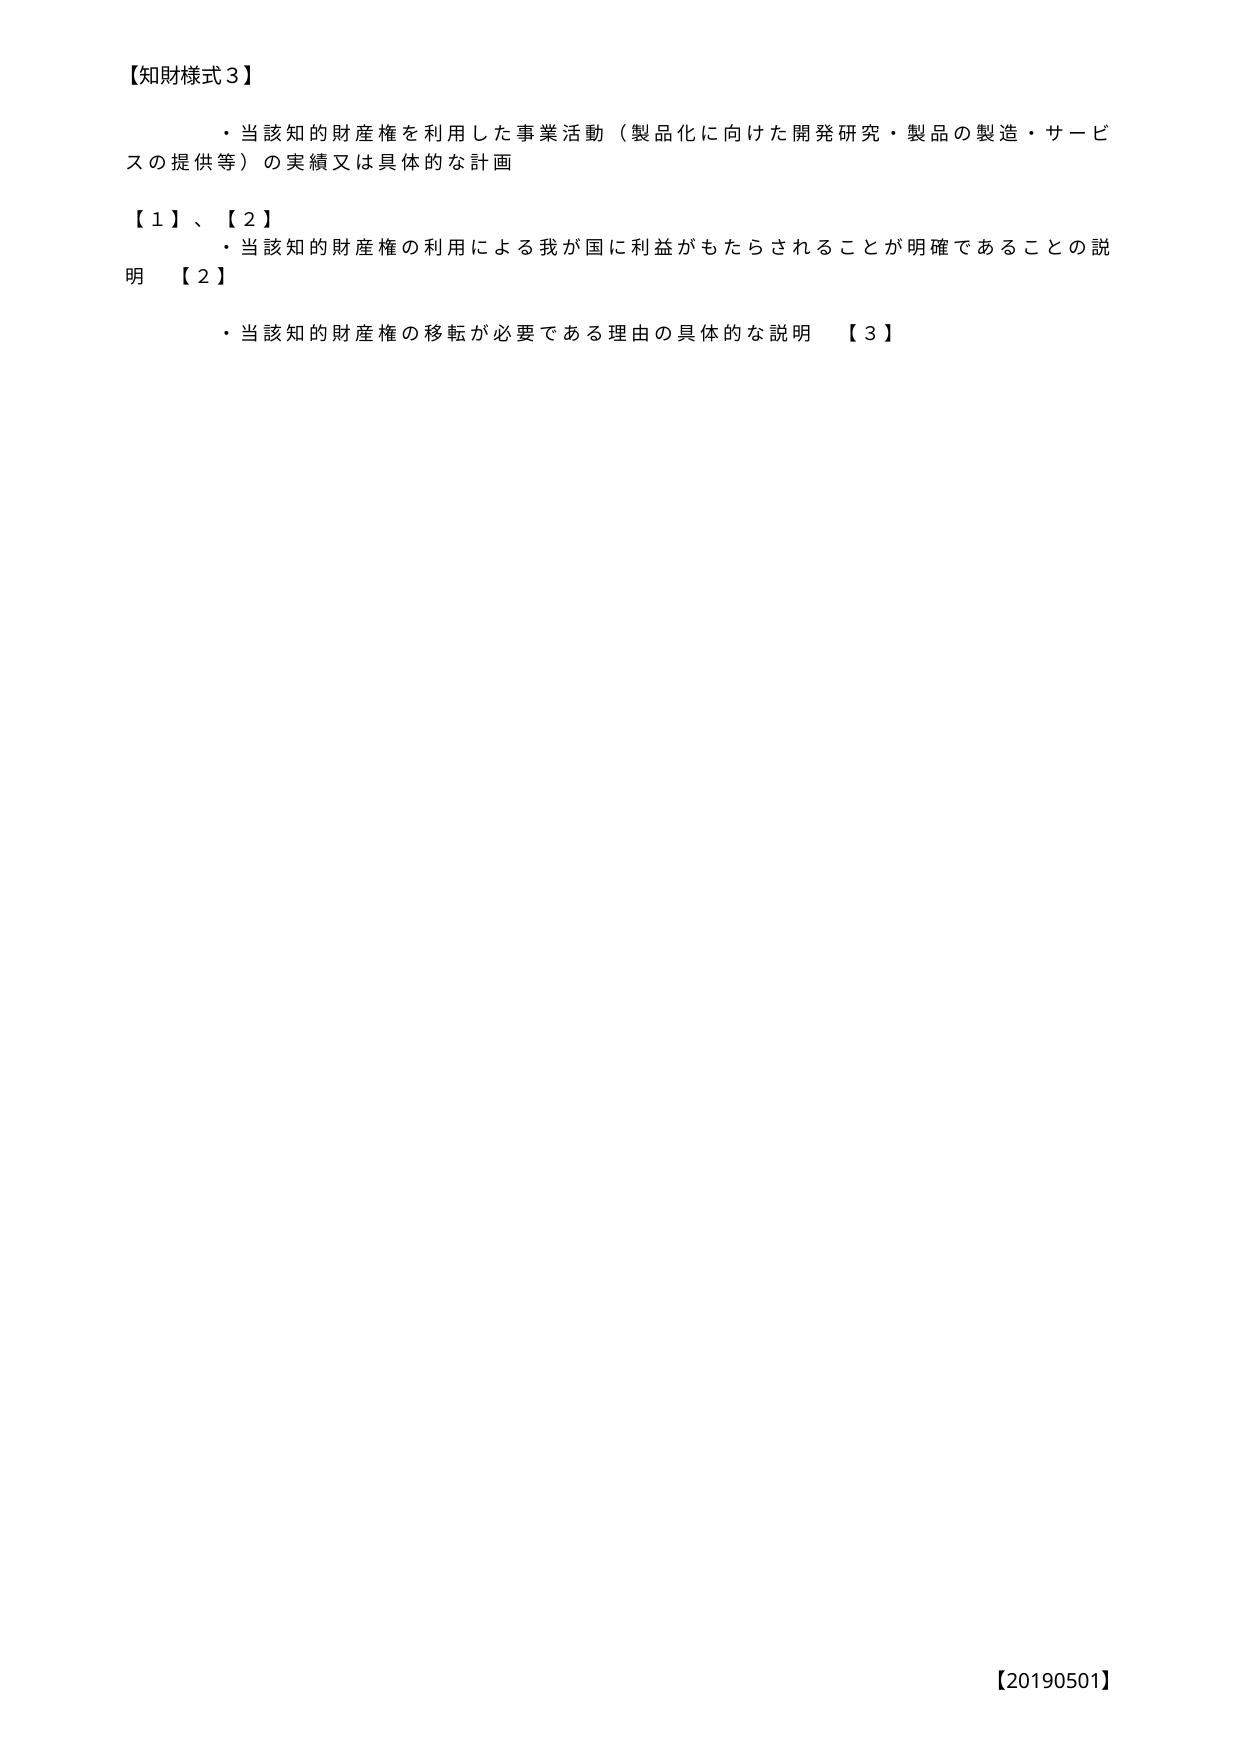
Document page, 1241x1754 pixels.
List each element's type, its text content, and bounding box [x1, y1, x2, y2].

text ・当該知的財産権を利用した事業活動（製品化に向けた開発研究・製品の製造・サービスの提供等）の実績又は具体的な計画 [125, 118, 1115, 175]
text 【１】、【２】 [125, 175, 1115, 232]
text ・当該知的財産権の移転が必要である理由の具体的な説明 【３】 [125, 318, 1115, 346]
text ・当該知的財産権の利用による我が国に利益がもたらされることが明確であることの説明 【２】 [125, 232, 1115, 289]
